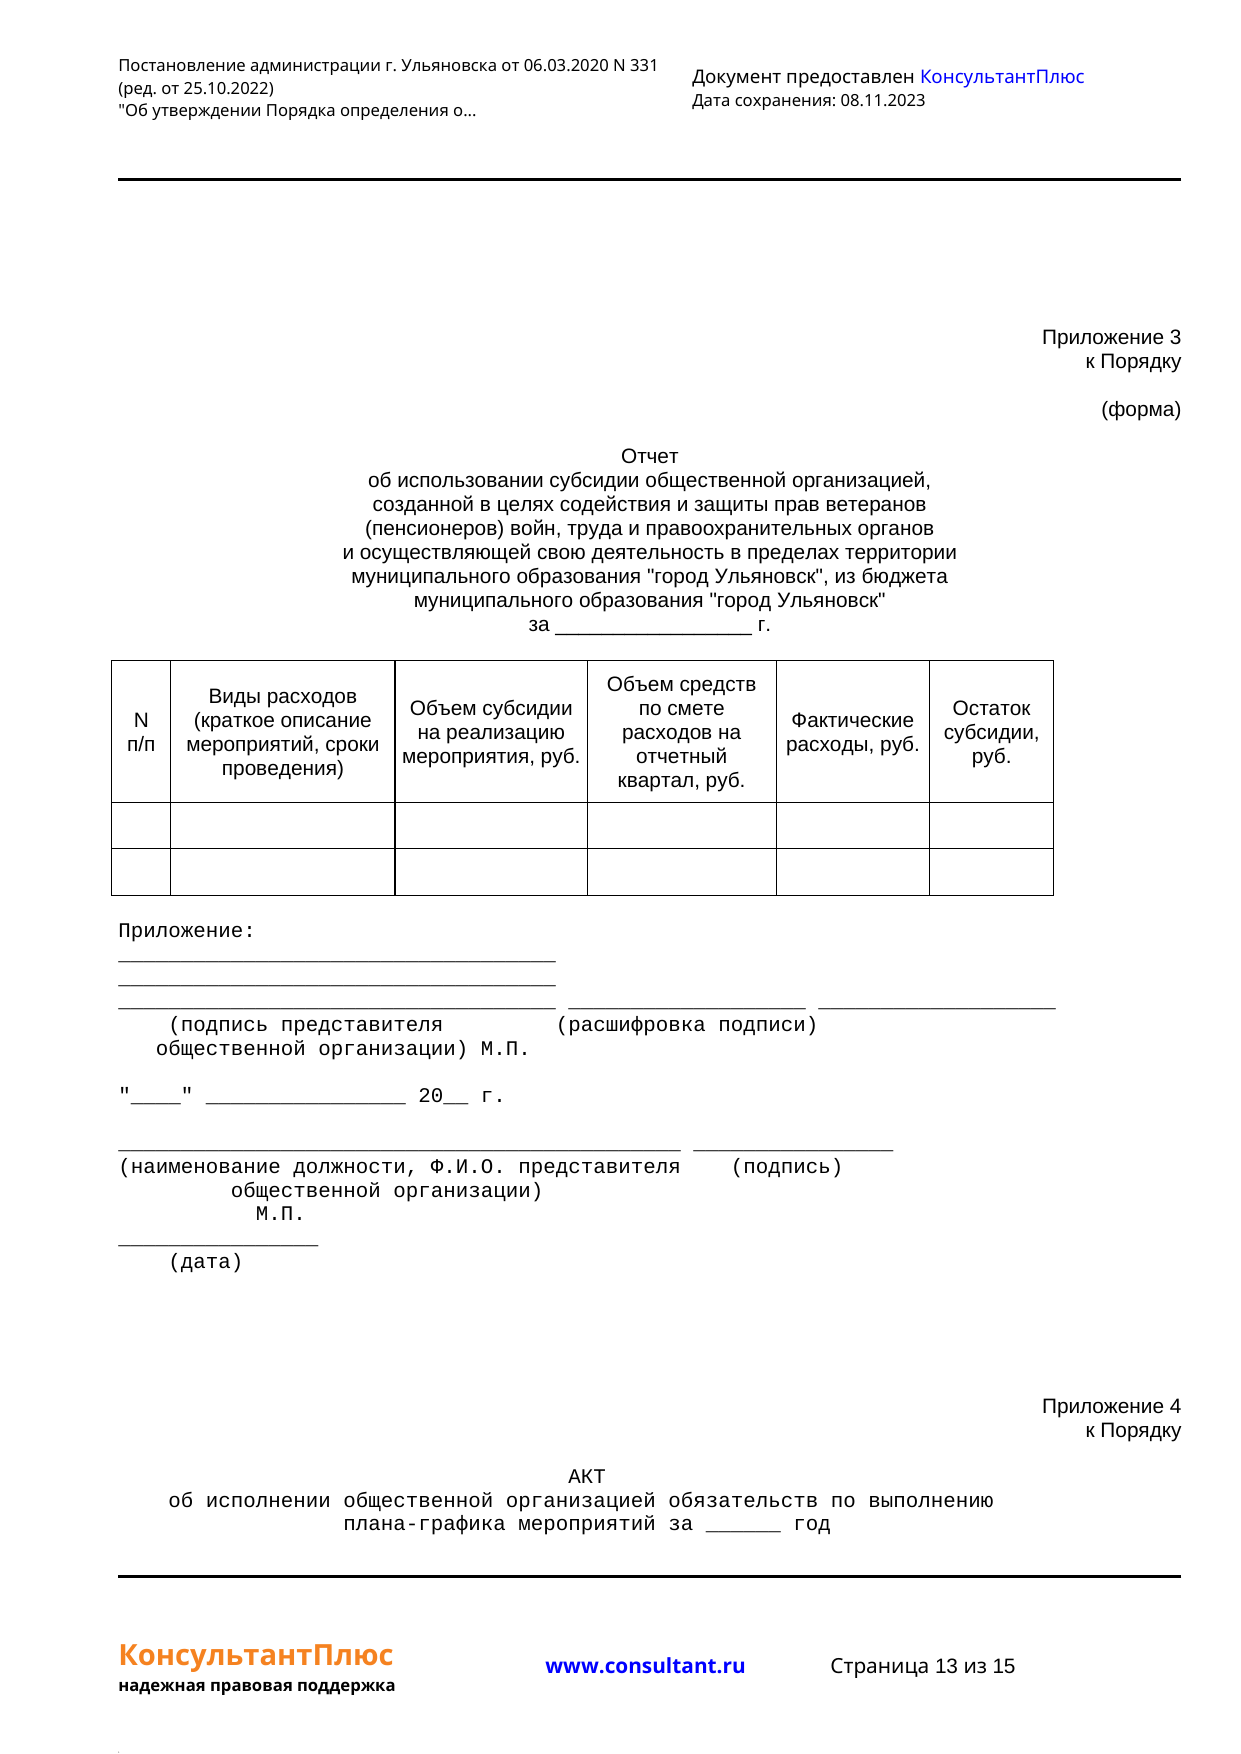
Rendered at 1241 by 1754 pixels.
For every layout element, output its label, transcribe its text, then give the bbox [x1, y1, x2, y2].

table_cell [588, 849, 776, 894]
text муниципального образования "город Ульяновск" [118, 588, 1181, 612]
table_cell [112, 849, 170, 894]
table_cell [588, 803, 776, 848]
text (дата) [118, 1251, 1181, 1274]
table_cell [930, 849, 1053, 894]
text плана-графика мероприятий за ______ год [118, 1513, 1181, 1537]
list Приложение 4 [118, 1394, 1181, 1418]
table_cell [112, 803, 170, 848]
table_cell [777, 849, 929, 894]
table_cell [777, 803, 929, 848]
table_cell [171, 849, 394, 894]
text об использовании субсидии общественной организацией, [118, 468, 1181, 492]
table_header Объем средств по смете расходов на отчетный квартал, руб. [588, 661, 776, 802]
text Отчет [118, 444, 1181, 468]
list Приложение 3 [118, 324, 1181, 348]
table_header Фактические расходы, руб. [777, 661, 929, 802]
text АКТ [118, 1466, 1181, 1489]
text муниципального образования "город Ульяновск", из бюджета [118, 564, 1181, 588]
text _____________________________________________ ________________ [118, 1132, 1181, 1156]
table_cell [396, 849, 587, 894]
table_header Виды расходов (краткое описание мероприятий, сроки проведения) [171, 661, 394, 802]
text Приложение: [118, 919, 1181, 943]
text ___________________________________ [118, 943, 1181, 967]
text (пенсионеров) войн, труда и правоохранительных органов [118, 516, 1181, 540]
text к Порядку [118, 1418, 1181, 1442]
text ___________________________________ ___________________ ___________________ [118, 991, 1181, 1014]
text общественной организации) М.П. [118, 1038, 1181, 1061]
table_cell [930, 803, 1053, 848]
text ________________ [118, 1227, 1181, 1251]
table_cell [171, 803, 394, 848]
text к Порядку [118, 348, 1181, 372]
table_header Объем субсидии на реализацию мероприятия, руб. [396, 661, 587, 802]
text (форма) [118, 396, 1181, 420]
text общественной организации) [118, 1180, 1181, 1203]
table_header N п/п [112, 661, 170, 802]
text "____" ________________ 20__ г. [118, 1085, 1181, 1109]
text (наименование должности, Ф.И.О. представителя (подпись) [118, 1156, 1181, 1180]
text М.П. [118, 1203, 1181, 1227]
text созданной в целях содействия и защиты прав ветеранов [118, 492, 1181, 516]
table_cell [396, 803, 587, 848]
table_header Остаток субсидии, руб. [930, 661, 1053, 802]
text ___________________________________ [118, 967, 1181, 991]
text об исполнении общественной организацией обязательств по выполнению [118, 1489, 1181, 1513]
text за _________________ г. [118, 612, 1181, 636]
text (подпись представителя (расшифровка подписи) [118, 1014, 1181, 1038]
text и осуществляющей свою деятельность в пределах территории [118, 540, 1181, 564]
